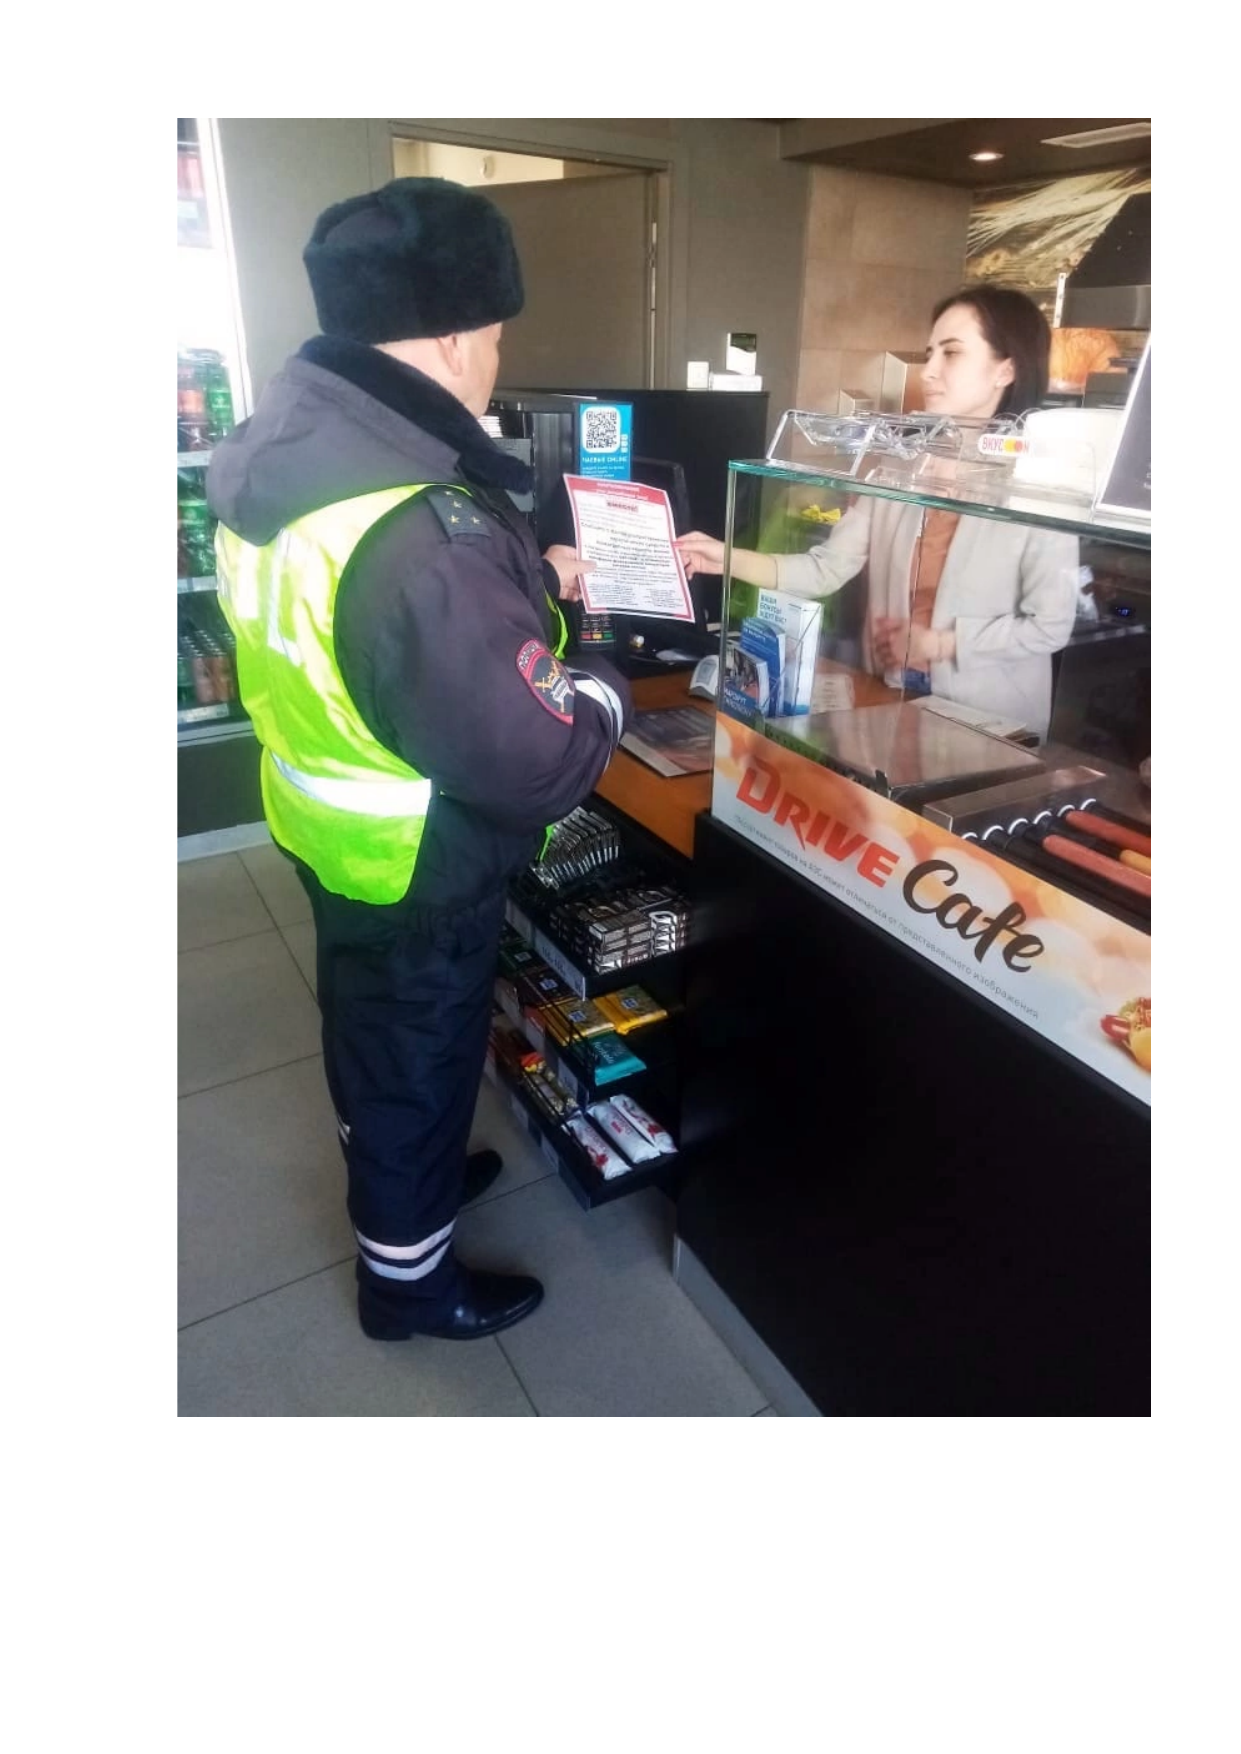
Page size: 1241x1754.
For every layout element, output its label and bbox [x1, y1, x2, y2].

picture [177, 118, 1151, 1417]
